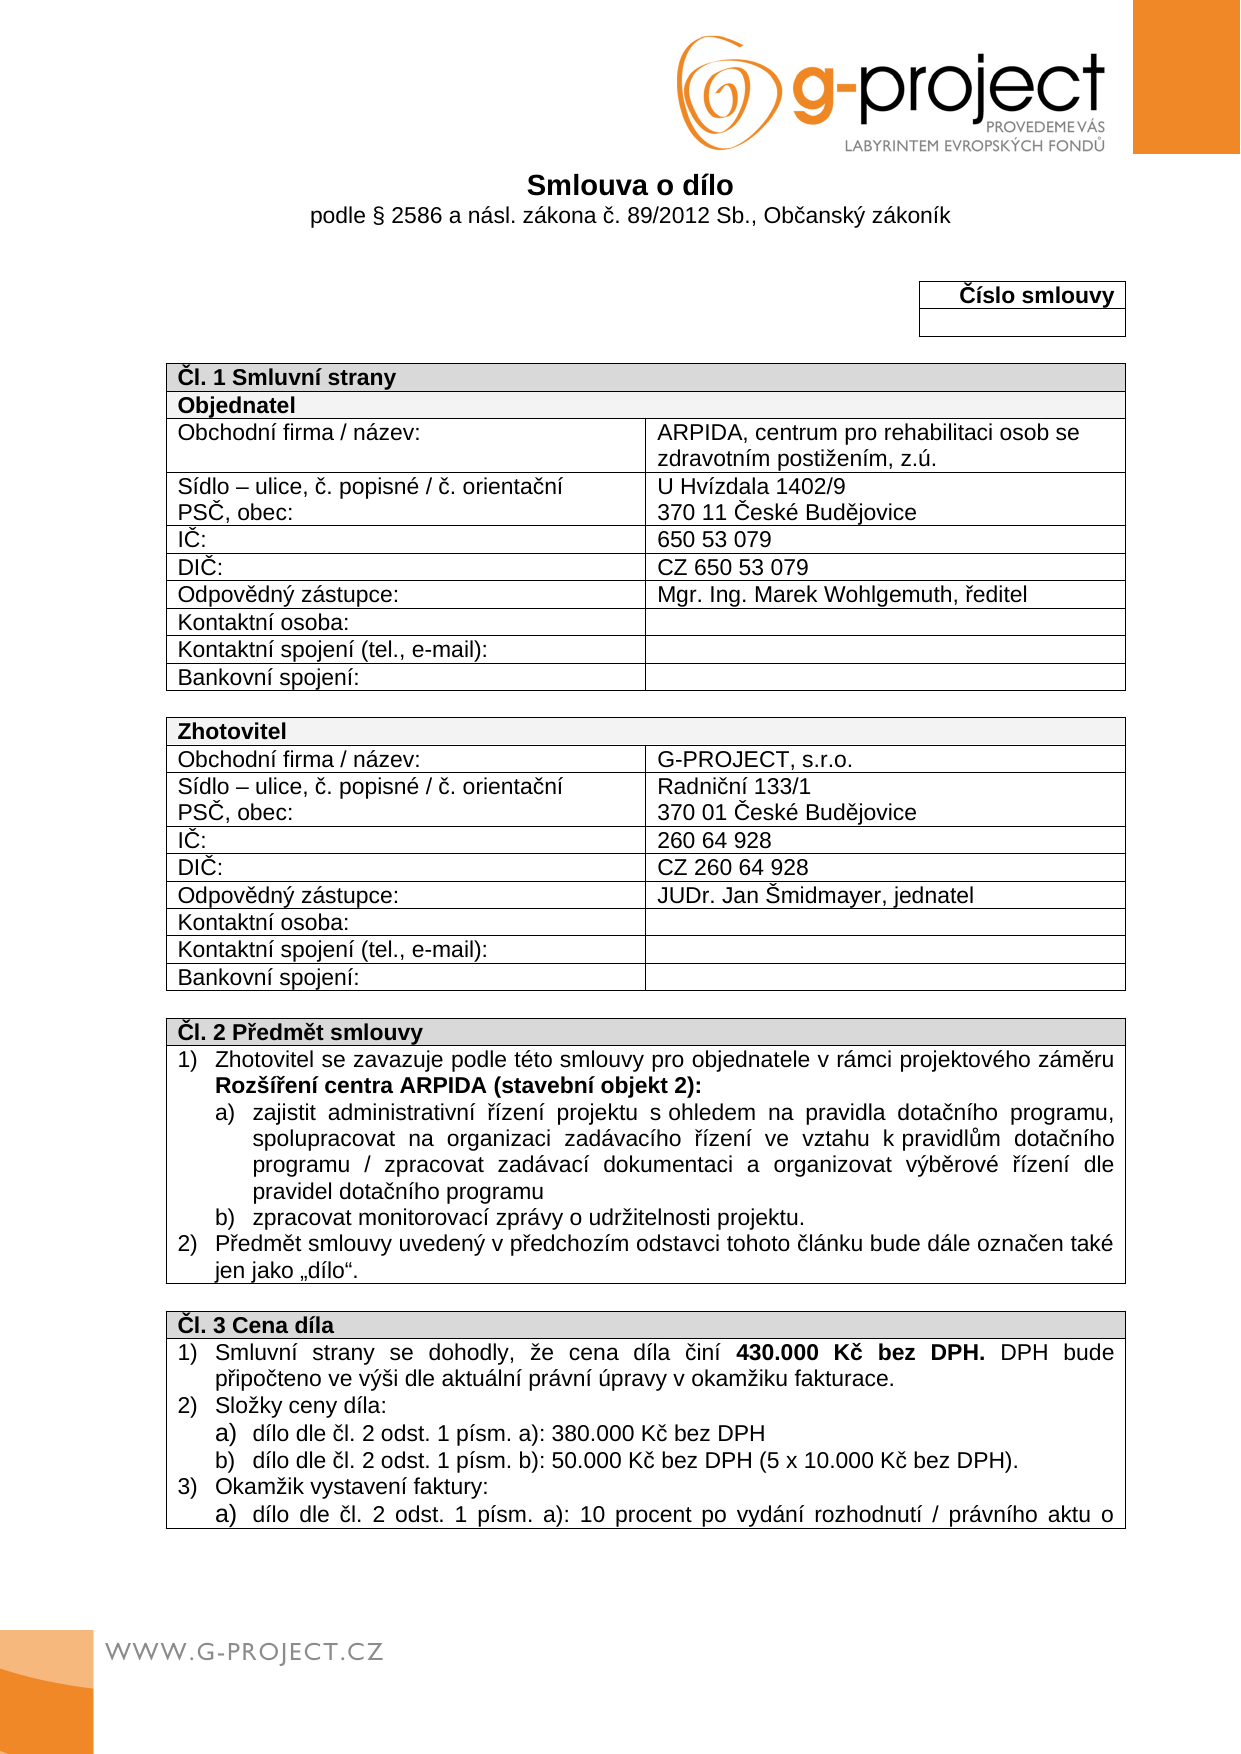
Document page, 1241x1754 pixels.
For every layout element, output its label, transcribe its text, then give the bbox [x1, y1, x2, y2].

table_cell Kontaktní osoba: [167, 609, 645, 635]
table_cell ARPIDA, centrum pro rehabilitaci osob se zdravotním postižením, z.ú. [646, 419, 1125, 472]
table_cell U Hvízdala 1402/9 370 11 České Budějovice [646, 473, 1125, 525]
table_cell Objednatel [167, 392, 1125, 418]
table_cell Zhotovitel se zavazuje podle této smlouvy pro objednatele v rámci projektového záměru Rozšíření centra ARPIDA (stavební objekt 2): zajistit administrativní řízení projektu s ohledem na pravidla dotačního programu, spolupracovat na organizaci zadávacího řízení ve vztahu k pravidlům dotačního programu / zpracovat zadávací dokumentaci a organizovat výběrové řízení dle pravidel dotačního programu zpracovat monitorovací zprávy o udržitelnosti projektu. Předmět smlouvy uvedený v předchozím odstavci tohoto článku bude dále označen také jen jako „dílo“. [167, 1046, 1125, 1283]
table_header Čl. 3 Cena díla [167, 1312, 1125, 1338]
table_cell Sídlo – ulice, č. popisné / č. orientační PSČ, obec: [167, 773, 645, 826]
table_cell JUDr. Jan Šmidmayer, jednatel [646, 882, 1125, 908]
table_cell Bankovní spojení: [167, 664, 645, 690]
text podle § 2586 a násl. zákona č. 89/2012 Sb., Občanský zákoník [154, 202, 1106, 228]
table_cell [646, 664, 1125, 690]
table_cell DIČ: [167, 554, 645, 580]
table_cell [646, 609, 1125, 635]
table_cell [646, 636, 1125, 662]
table_cell 260 64 928 [646, 827, 1125, 853]
table_cell [646, 964, 1125, 990]
table_cell Kontaktní spojení (tel., e-mail): [167, 636, 645, 662]
table_cell Obchodní firma / název: [167, 419, 645, 472]
table_header Čl. 1 Smluvní strany [167, 364, 1125, 391]
table_cell 650 53 079 [646, 526, 1125, 553]
picture [0, 1630, 390, 1754]
table_cell IČ: [167, 827, 645, 853]
table_cell Sídlo – ulice, č. popisné / č. orientační PSČ, obec: [167, 473, 645, 525]
table_header Zhotovitel [167, 718, 1125, 744]
table_cell Odpovědný zástupce: [167, 581, 645, 608]
table_cell G-PROJECT, s.r.o. [646, 746, 1125, 772]
table_cell CZ 260 64 928 [646, 854, 1125, 881]
table_cell Odpovědný zástupce: [167, 882, 645, 908]
table_cell [920, 309, 1125, 336]
table_header Čl. 2 Předmět smlouvy [167, 1019, 1125, 1045]
table_cell [646, 909, 1125, 935]
table_header Číslo smlouvy [920, 282, 1125, 308]
table_cell Mgr. Ing. Marek Wohlgemuth, ředitel [646, 581, 1125, 608]
text Smlouva o dílo [154, 168, 1106, 202]
picture [671, 0, 1240, 154]
table_cell CZ 650 53 079 [646, 554, 1125, 580]
table_cell [646, 936, 1125, 963]
table_cell Kontaktní spojení (tel., e-mail): [167, 936, 645, 963]
table_cell IČ: [167, 526, 645, 553]
table_cell Radniční 133/1 370 01 České Budějovice [646, 773, 1125, 826]
table_cell Obchodní firma / název: [167, 746, 645, 772]
table_cell Kontaktní osoba: [167, 909, 645, 935]
table_cell Bankovní spojení: [167, 964, 645, 990]
table_cell DIČ: [167, 854, 645, 881]
